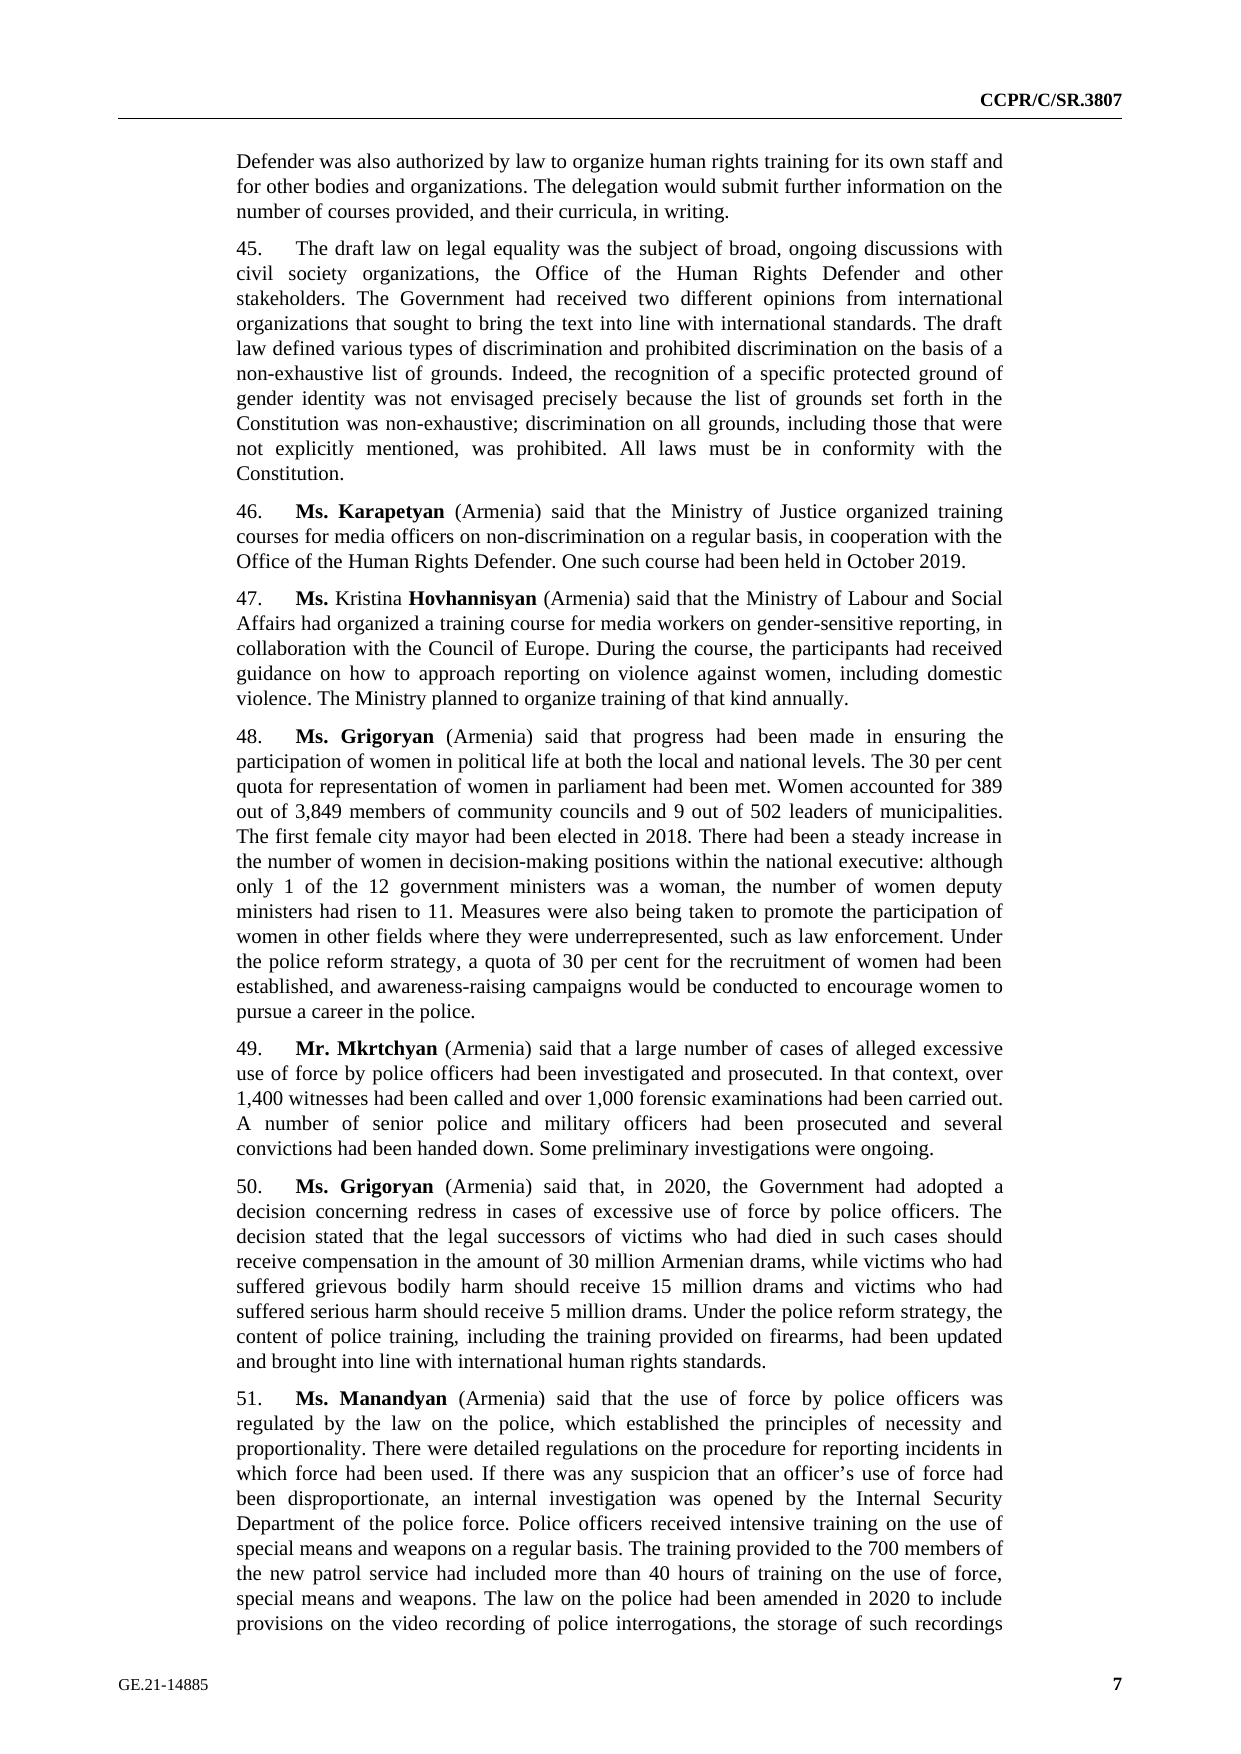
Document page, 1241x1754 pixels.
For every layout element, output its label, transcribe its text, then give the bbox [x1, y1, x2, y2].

list 45. The draft law on legal equality was the subject of broad, ongoing discussions with civil society organizations, the Office of the Human Rights Defender and other stakeholders. The Government had received two different opinions from international organizations that sought to bring the text into line with international standards. The draft law defined various types of discrimination and prohibited discrimination on the basis of a non-exhaustive list of grounds. Indeed, the recognition of a specific protected ground of gender identity was not envisaged precisely because the list of grounds set forth in the Constitution was non-exhaustive; discrimination on all grounds, including those that were not explicitly mentioned, was prohibited. All laws must be in conformity with the Constitution. [236, 235, 1004, 485]
list 48. Ms. Grigoryan (Armenia) said that progress had been made in ensuring the participation of women in political life at both the local and national levels. The 30 per cent quota for representation of women in parliament had been met. Women accounted for 389 out of 3,849 members of community councils and 9 out of 502 leaders of municipalities. The first female city mayor had been elected in 2018. There had been a steady increase in the number of women in decision-making positions within the national executive: although only 1 of the 12 government ministers was a woman, the number of women deputy ministers had risen to 11. Measures were also being taken to promote the participation of women in other fields where they were underrepresented, such as law enforcement. Under the police reform strategy, a quota of 30 per cent for the recruitment of women had been established, and awareness-raising campaigns would be conducted to encourage women to pursue a career in the police. [236, 723, 1004, 1023]
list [236, 148, 1004, 223]
list 46. Ms. Karapetyan (Armenia) said that the Ministry of Justice organized training courses for media officers on non-discrimination on a regular basis, in cooperation with the Office of the Human Rights Defender. One such course had been held in October 2019. [236, 498, 1004, 573]
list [236, 1385, 1004, 1635]
list 50. Ms. Grigoryan (Armenia) said that, in 2020, the Government had adopted a decision concerning redress in cases of excessive use of force by police officers. The decision stated that the legal successors of victims who had died in such cases should receive compensation in the amount of 30 million Armenian drams, while victims who had suffered grievous bodily harm should receive 15 million drams and victims who had suffered serious harm should receive 5 million drams. Under the police reform strategy, the content of police training, including the training provided on firearms, had been updated and brought into line with international human rights standards. [236, 1173, 1004, 1373]
list 47. Ms. Kristina Hovhannisyan (Armenia) said that the Ministry of Labour and Social Affairs had organized a training course for media workers on gender-sensitive reporting, in collaboration with the Council of Europe. During the course, the participants had received guidance on how to approach reporting on violence against women, including domestic violence. The Ministry planned to organize training of that kind annually. [236, 585, 1004, 710]
list 49. Mr. Mkrtchyan (Armenia) said that a large number of cases of alleged excessive use of force by police officers had been investigated and prosecuted. In that context, over 1,400 witnesses had been called and over 1,000 forensic examinations had been carried out. A number of senior police and military officers had been prosecuted and several convictions had been handed down. Some preliminary investigations were ongoing. [236, 1035, 1004, 1160]
